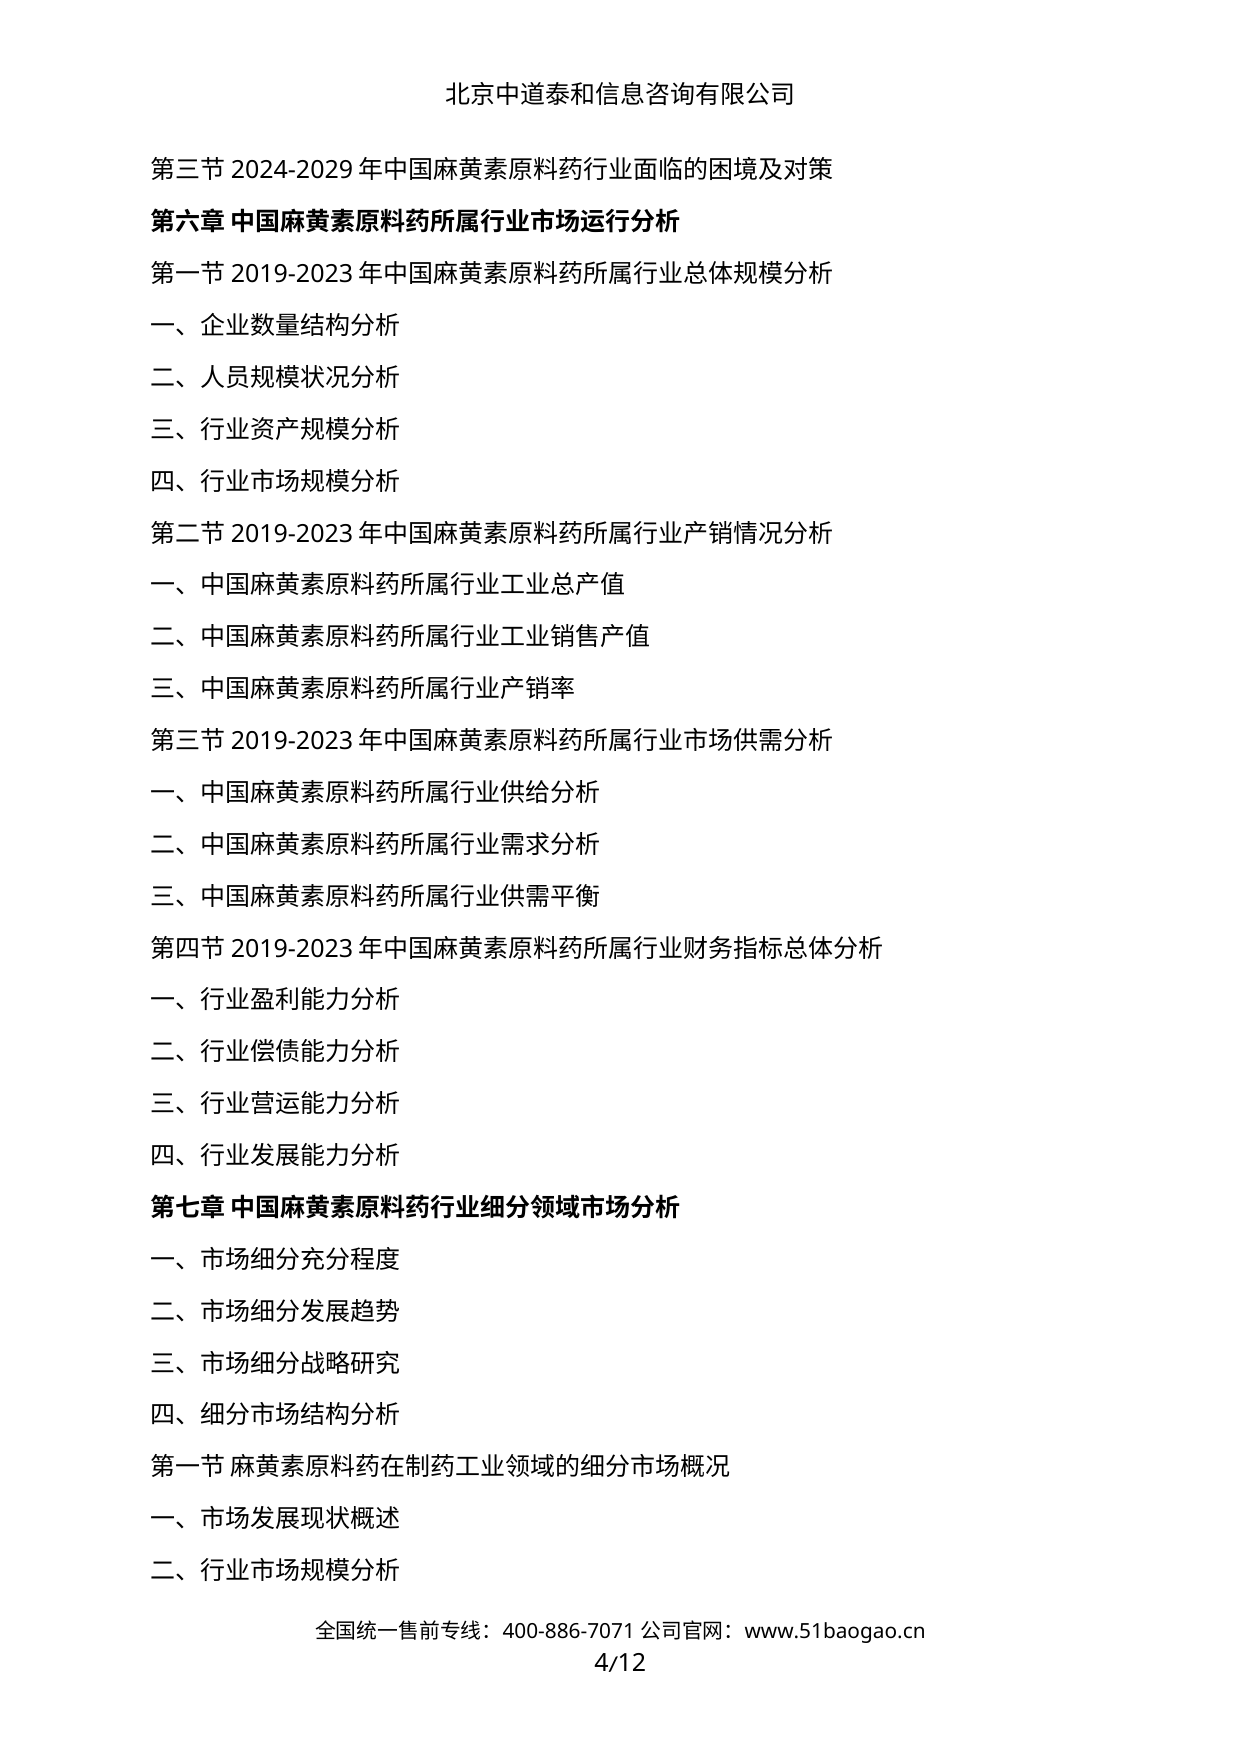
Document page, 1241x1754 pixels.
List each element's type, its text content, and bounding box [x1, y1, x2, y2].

text 第四节 2019-2023年中国麻黄素原料药所属行业财务指标总体分析 [150, 928, 1090, 964]
text 四、细分市场结构分析 [150, 1395, 1090, 1431]
text 第一节 麻黄素原料药在制药工业领域的细分市场概况 [150, 1447, 1090, 1483]
text 二、行业市场规模分析 [150, 1551, 1090, 1587]
text 第三节 2024-2029年中国麻黄素原料药行业面临的困境及对策 [150, 150, 1090, 186]
text 一、中国麻黄素原料药所属行业工业总产值 [150, 565, 1090, 601]
text 第二节 2019-2023年中国麻黄素原料药所属行业产销情况分析 [150, 513, 1090, 549]
text 一、中国麻黄素原料药所属行业供给分析 [150, 772, 1090, 809]
text 一、行业盈利能力分析 [150, 980, 1090, 1016]
text 第六章 中国麻黄素原料药所属行业市场运行分析 [150, 202, 1090, 238]
text 一、市场细分充分程度 [150, 1239, 1090, 1276]
text 一、市场发展现状概述 [150, 1499, 1090, 1535]
text 第七章 中国麻黄素原料药行业细分领域市场分析 [150, 1187, 1090, 1224]
text 二、中国麻黄素原料药所属行业需求分析 [150, 824, 1090, 861]
text 四、行业市场规模分析 [150, 461, 1090, 497]
text 二、人员规模状况分析 [150, 357, 1090, 394]
text 一、企业数量结构分析 [150, 306, 1090, 342]
text 二、市场细分发展趋势 [150, 1291, 1090, 1327]
text 三、中国麻黄素原料药所属行业供需平衡 [150, 876, 1090, 912]
text 三、市场细分战略研究 [150, 1343, 1090, 1379]
text 二、行业偿债能力分析 [150, 1032, 1090, 1068]
text 第三节 2019-2023年中国麻黄素原料药所属行业市场供需分析 [150, 721, 1090, 757]
text 三、中国麻黄素原料药所属行业产销率 [150, 669, 1090, 705]
text 四、行业发展能力分析 [150, 1136, 1090, 1172]
text 三、行业营运能力分析 [150, 1084, 1090, 1120]
text 二、中国麻黄素原料药所属行业工业销售产值 [150, 617, 1090, 653]
text 三、行业资产规模分析 [150, 409, 1090, 446]
text 第一节 2019-2023年中国麻黄素原料药所属行业总体规模分析 [150, 254, 1090, 290]
